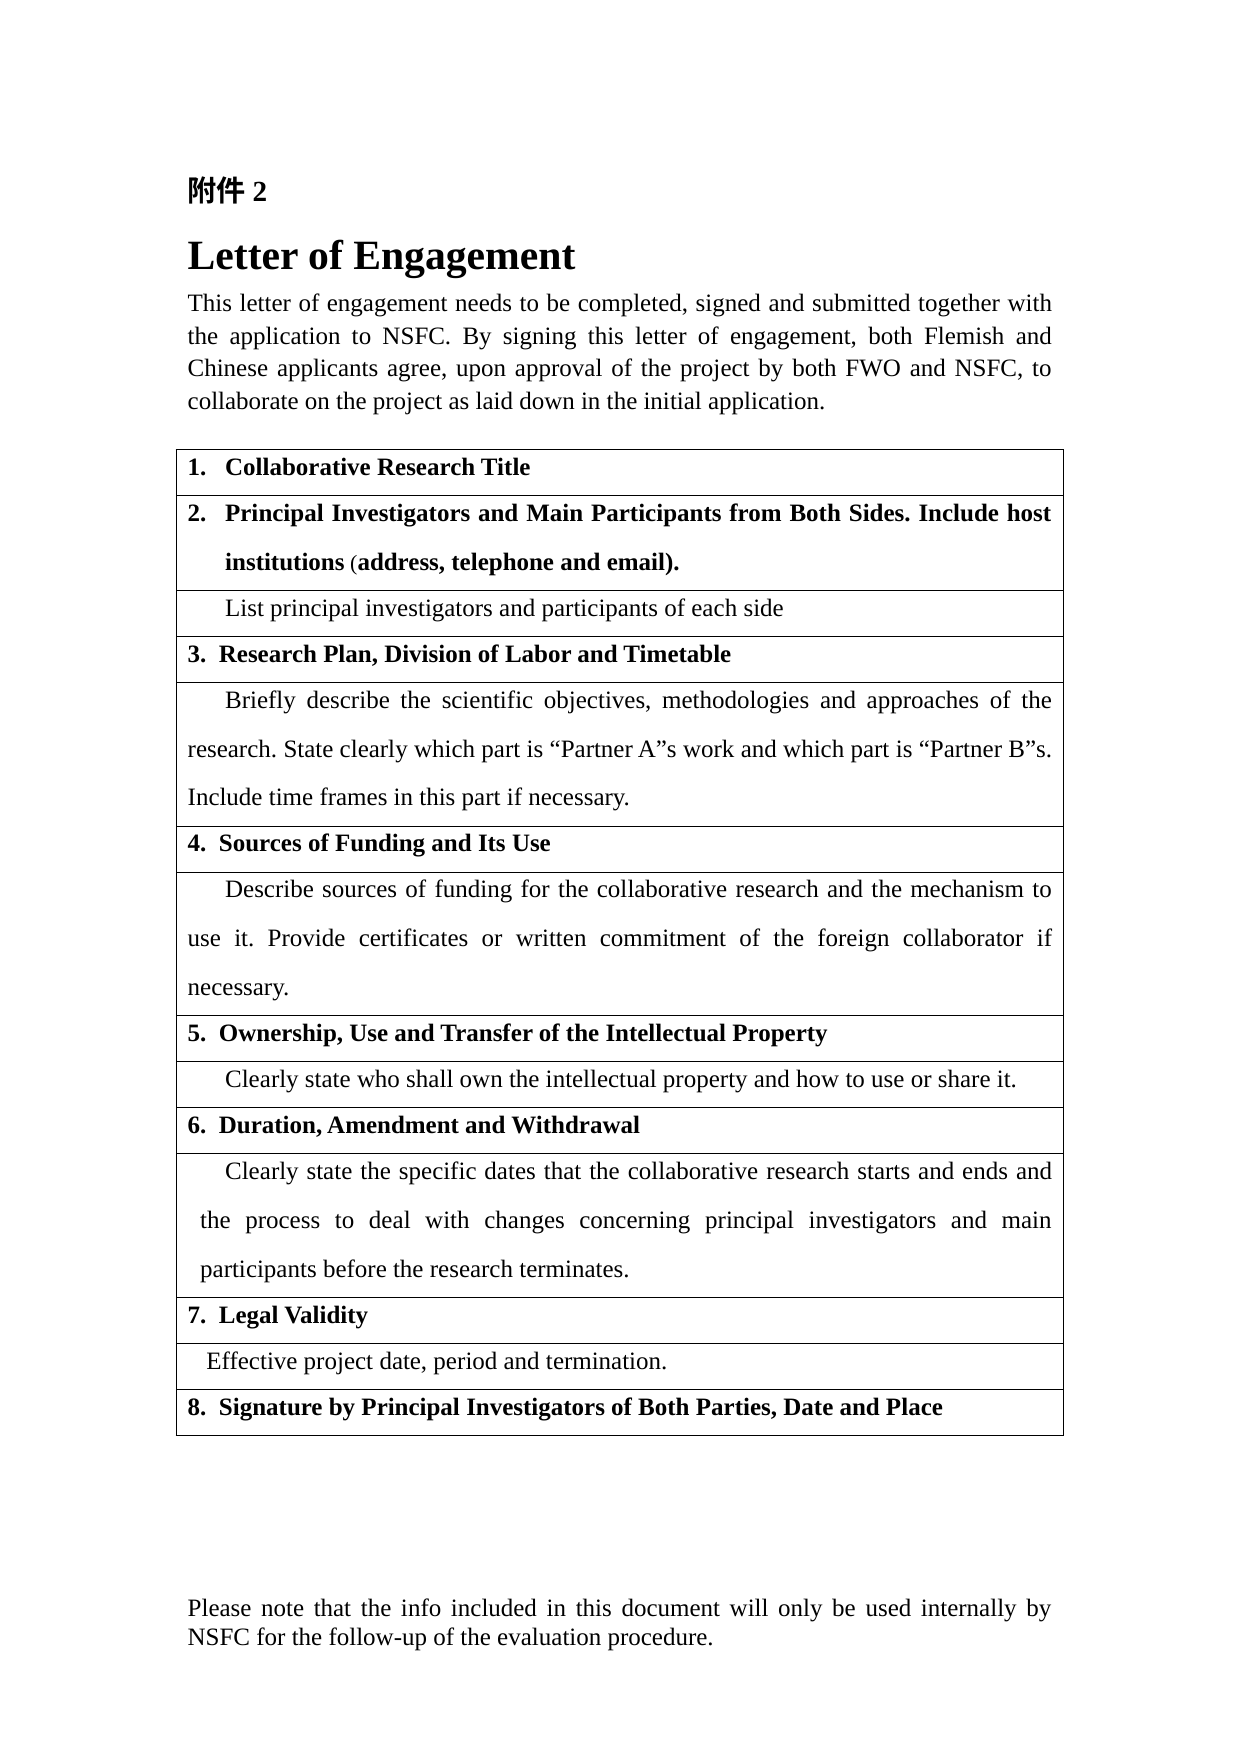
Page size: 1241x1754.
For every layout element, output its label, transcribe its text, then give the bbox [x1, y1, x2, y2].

table_cell List principal investigators and participants of each side [177, 591, 1063, 636]
text 附件 2 [187, 157, 1053, 222]
table_cell Clearly state who shall own the intellectual property and how to use or share it. [177, 1062, 1063, 1107]
table_cell 4. Sources of Funding and Its Use [177, 827, 1063, 872]
table_cell 3. Research Plan, Division of Labor and Timetable [177, 637, 1063, 682]
table_cell Clearly state the specific dates that the collaborative research starts and ends and the process to deal with changes concerning principal investigators and main participants before the research terminates. [177, 1154, 1063, 1297]
text This letter of engagement needs to be completed, signed and submitted together with the application to NSFC. By signing this letter of engagement, both Flemish and Chinese applicants agree, upon approval of the project by both FWO and NSFC, to collaborate on the project as laid down in the initial application. [187, 287, 1053, 417]
table_header Collaborative Research Title [177, 450, 1063, 495]
table_cell 6. Duration, Amendment and Withdrawal [177, 1108, 1063, 1153]
table_cell Principal Investigators and Main Participants from Both Sides. Include host institutions (address, telephone and email). [177, 496, 1063, 590]
table_cell 7. Legal Validity [177, 1298, 1063, 1343]
table_cell 5. Ownership, Use and Transfer of the Intellectual Property [177, 1016, 1063, 1061]
table_cell Briefly describe the scientific objectives, methodologies and approaches of the research. State clearly which part is “Partner A”s work and which part is “Partner B”s. Include time frames in this part if necessary. [177, 683, 1063, 826]
text Letter of Engagement [187, 222, 1053, 287]
table_cell Describe sources of funding for the collaborative research and the mechanism to use it. Provide certificates or written commitment of the foreign collaborator if necessary. [177, 873, 1063, 1015]
table_cell 8. Signature by Principal Investigators of Both Parties, Date and Place [177, 1390, 1063, 1435]
table_cell Effective project date, period and termination. [177, 1344, 1063, 1389]
